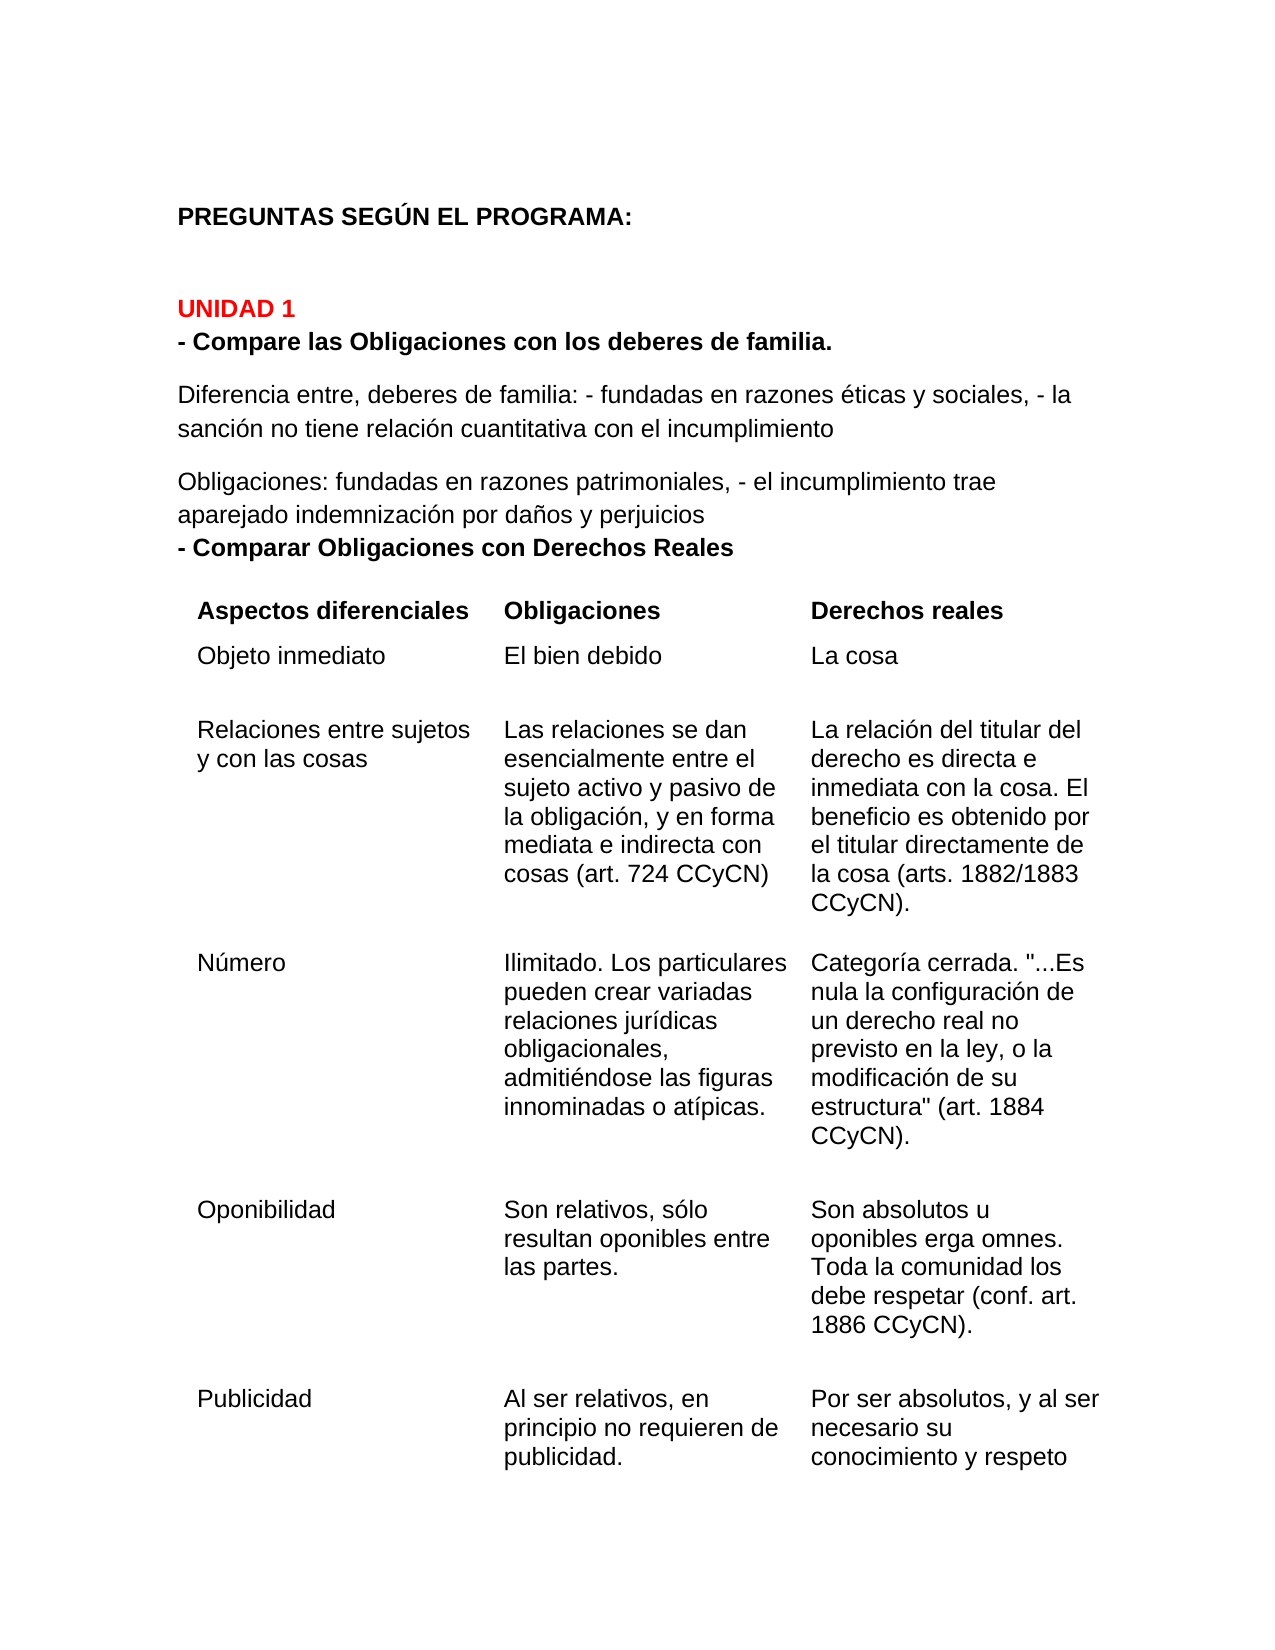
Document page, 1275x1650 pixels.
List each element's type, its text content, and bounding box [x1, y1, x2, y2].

table_cell Categoría cerrada. "...Es nula la configuración de un derecho real no previsto en la ley, o la modificación de su estructura" (art. 1884 CCyCN). [802, 940, 1109, 1158]
table_cell Las relaciones se dan esencialmente entre el sujeto activo y pasivo de la obligación, y en forma mediata e indirecta con cosas (art. 724 CCyCN) [495, 678, 802, 940]
table_cell Objeto inmediato [189, 633, 495, 678]
table_cell Oponibilidad [189, 1158, 495, 1347]
table_cell Son absolutos u oponibles erga omnes. Toda la comunidad los debe respetar (conf. art. 1886 CCyCN). [802, 1158, 1109, 1347]
table_cell Son relativos, sólo resultan oponibles entre las partes. [495, 1158, 802, 1347]
table_cell Publicidad [189, 1347, 495, 1502]
table_header Aspectos diferenciales [189, 587, 495, 633]
table_cell La relación del titular del derecho es directa e inmediata con la cosa. El beneficio es obtenido por el titular directamente de la cosa (arts. 1882/1883 CCyCN). [802, 678, 1109, 940]
text Obligaciones: fundadas en razones patrimoniales, - el incumplimiento trae aparejado indemnización por daños y perjuicios - Comparar Obligaciones con Derechos Reales [177, 467, 1098, 562]
table_cell Ilimitado. Los particulares pueden crear variadas relaciones jurídicas obligacionales, admitiéndose las figuras innominadas o atípicas. [495, 940, 802, 1158]
table_cell El bien debido [495, 633, 802, 678]
text Diferencia entre, deberes de familia: - fundadas en razones éticas y sociales, - la sanción no tiene relación cuantitativa con el incumplimiento [177, 381, 1098, 442]
table_header Obligaciones [495, 587, 802, 633]
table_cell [802, 1347, 1109, 1502]
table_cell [495, 1347, 802, 1502]
text UNIDAD 1 - Compare las Obligaciones con los deberes de familia. [177, 255, 1098, 355]
table_header Derechos reales [802, 587, 1109, 633]
text PREGUNTAS SEGÚN EL PROGRAMA: [177, 201, 1098, 230]
table_cell Relaciones entre sujetos y con las cosas [189, 678, 495, 940]
table_cell Número [189, 940, 495, 1158]
table_cell La cosa [802, 633, 1109, 678]
